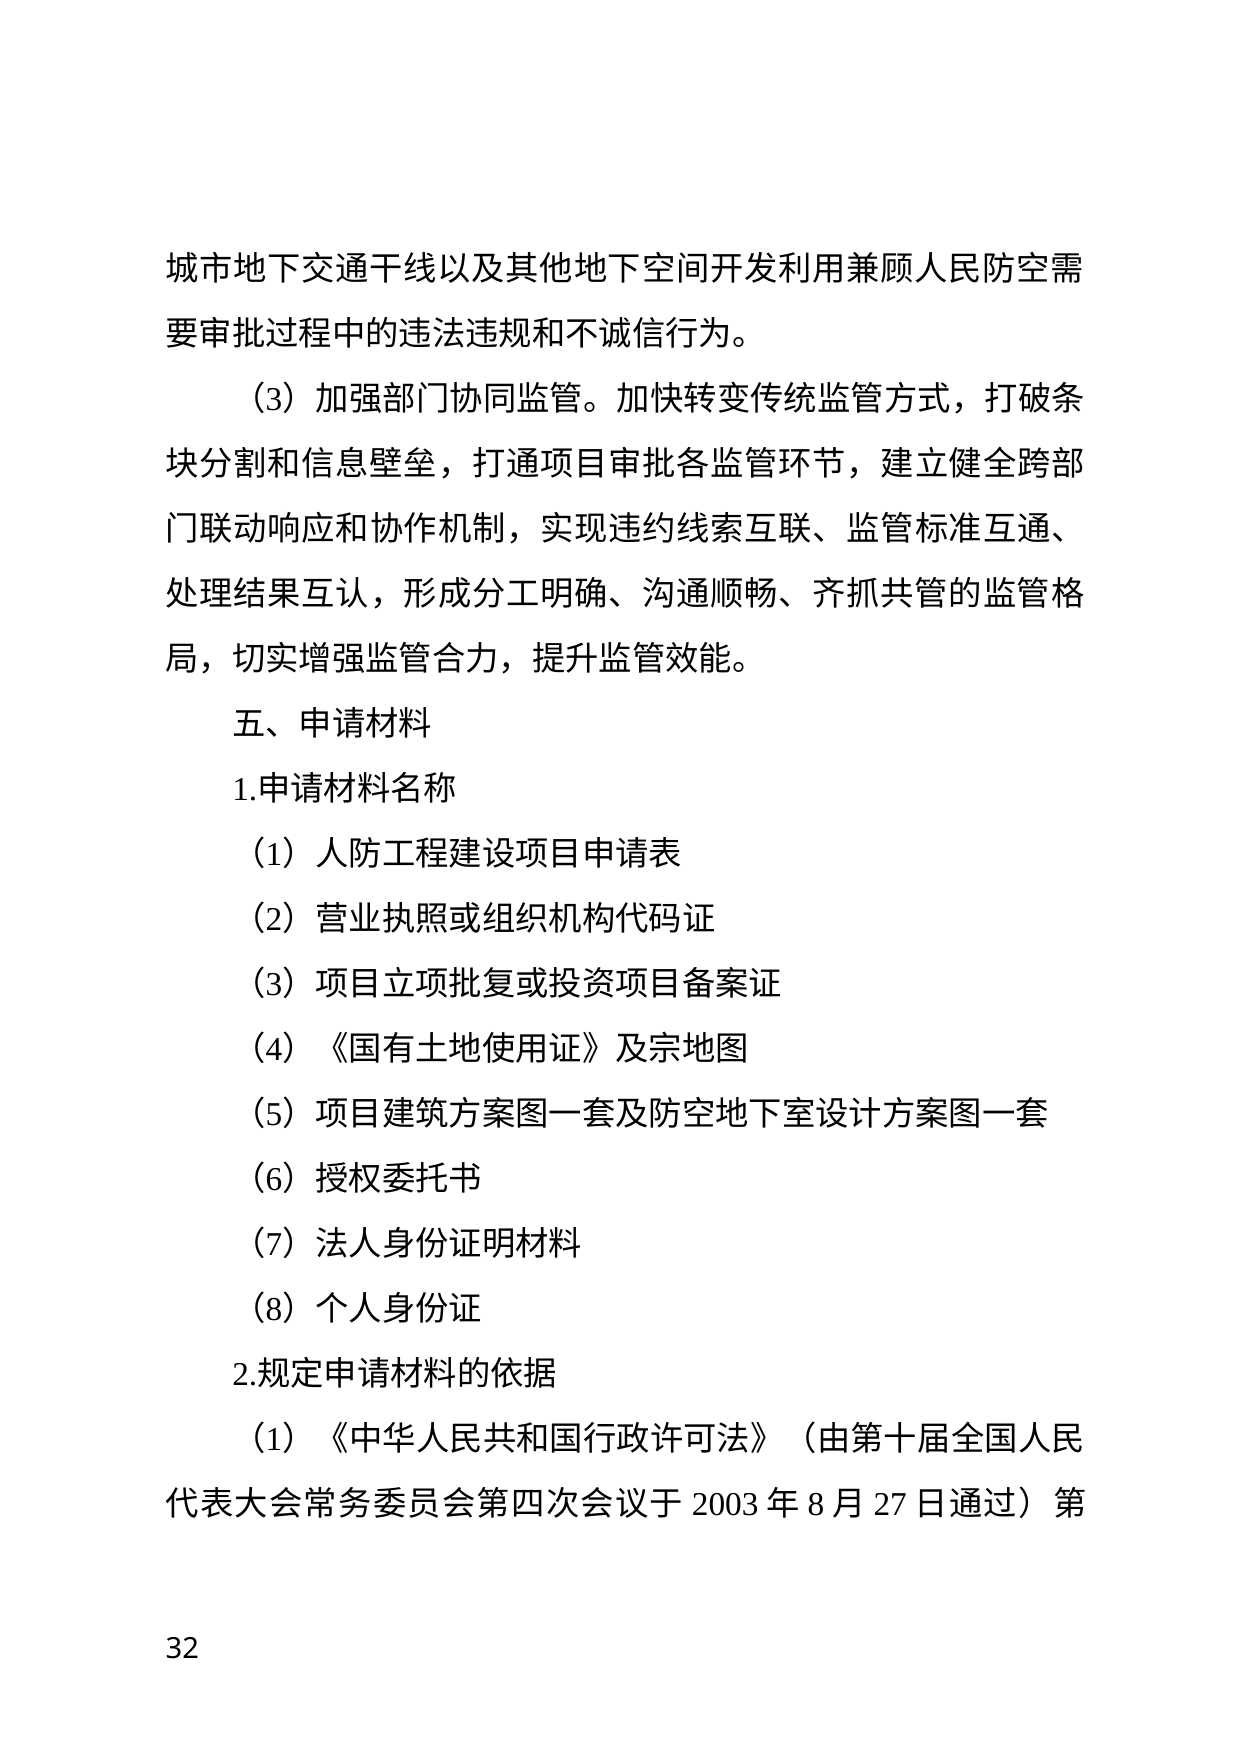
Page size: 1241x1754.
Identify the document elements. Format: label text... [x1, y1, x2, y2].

text （7）法人身份证明材料 [165, 1208, 1087, 1273]
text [165, 1403, 1087, 1533]
text （4）《国有土地使用证》及宗地图 [165, 1013, 1087, 1078]
text （6）授权委托书 [165, 1143, 1087, 1208]
text （5）项目建筑方案图一套及防空地下室设计方案图一套 [165, 1078, 1087, 1143]
text （2）营业执照或组织机构代码证 [165, 883, 1087, 948]
text （8）个人身份证 [165, 1273, 1087, 1338]
text （3）加强部门协同监管。加快转变传统监管方式，打破条块分割和信息壁垒，打通项目审批各监管环节，建立健全跨部门联动响应和协作机制，实现违约线索互联、监管标准互通、处理结果互认，形成分工明确、沟通顺畅、齐抓共管的监管格局，切实增强监管合力，提升监管效能。 [165, 363, 1087, 688]
text （3）项目立项批复或投资项目备案证 [165, 948, 1087, 1013]
text 五、申请材料 [165, 688, 1087, 753]
text 2.规定申请材料的依据 [165, 1338, 1087, 1403]
text 1.申请材料名称 [165, 753, 1087, 818]
text （1）人防工程建设项目申请表 [165, 818, 1087, 883]
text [165, 233, 1087, 363]
